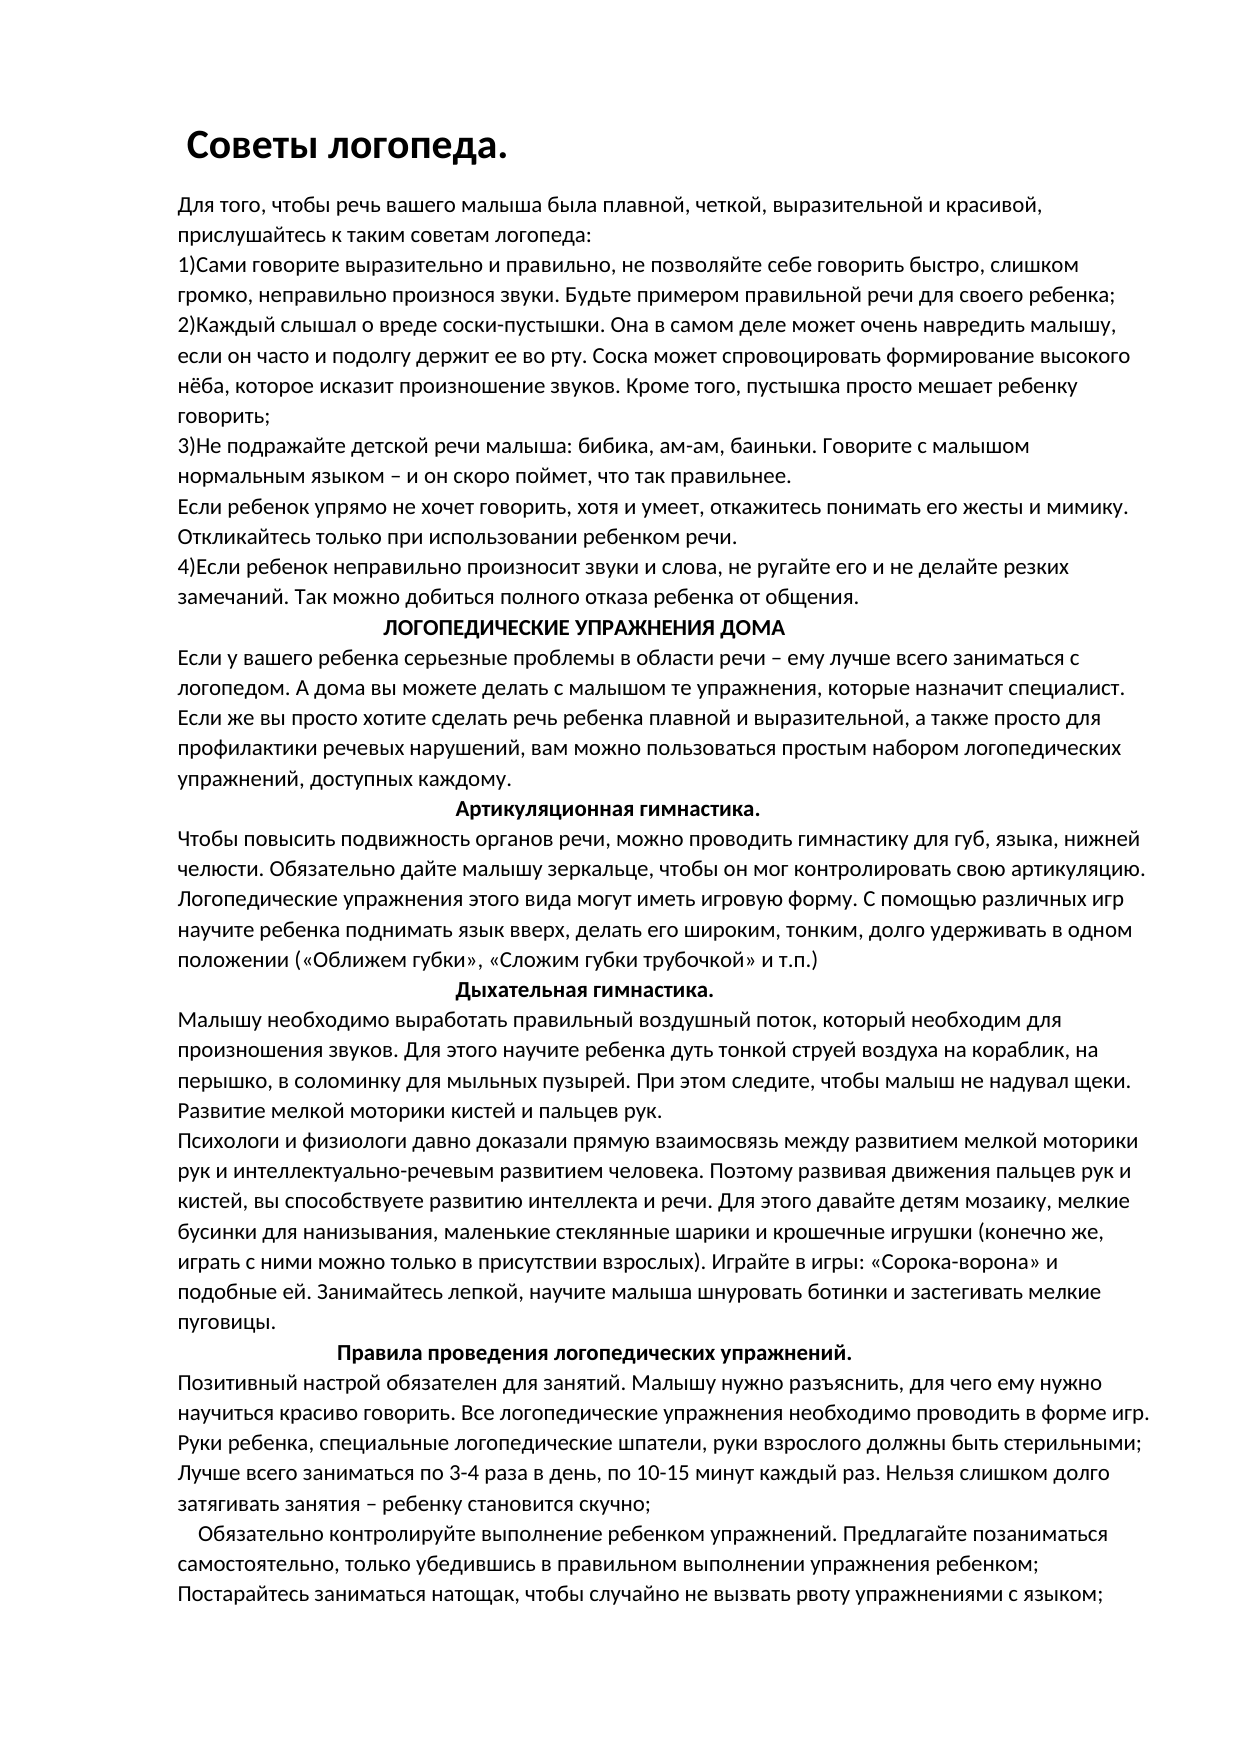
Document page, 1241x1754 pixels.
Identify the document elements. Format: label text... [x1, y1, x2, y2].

text Советы логопеда. [177, 118, 1152, 169]
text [177, 190, 1152, 1607]
